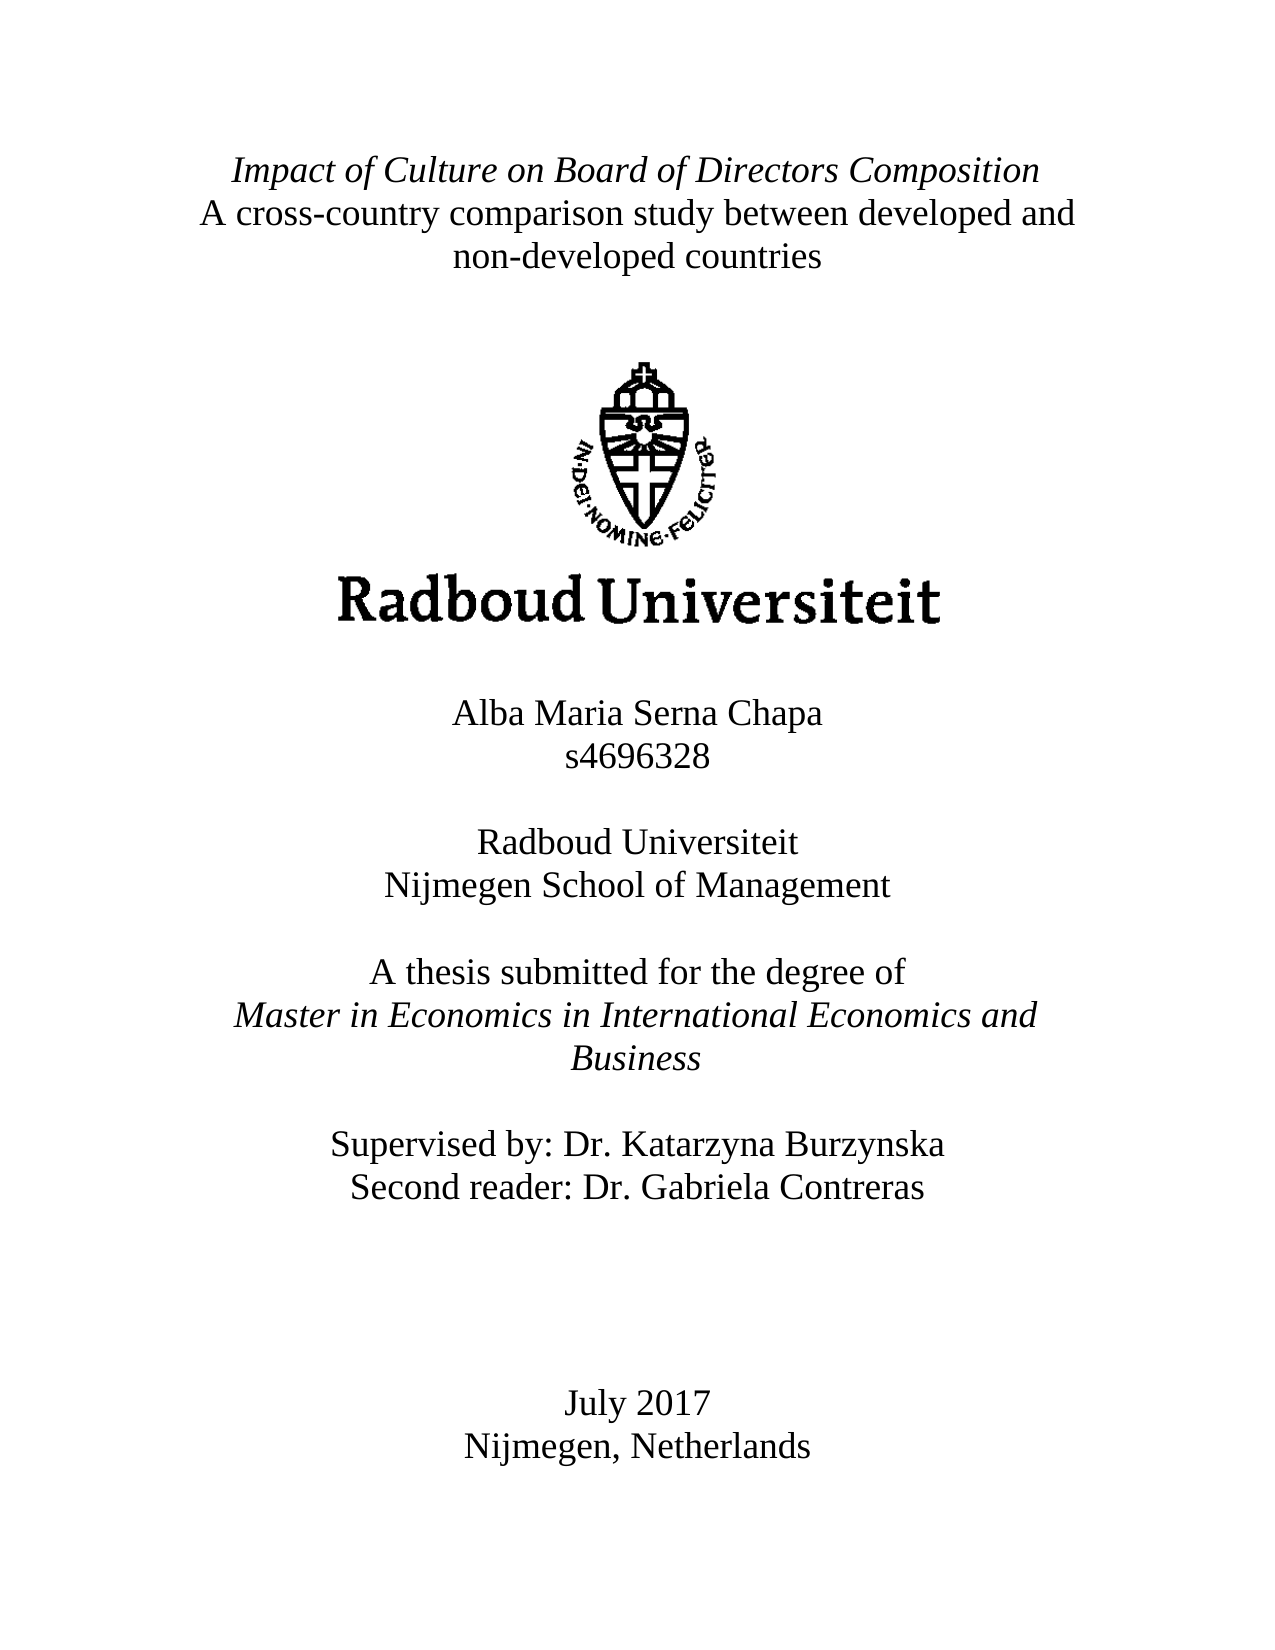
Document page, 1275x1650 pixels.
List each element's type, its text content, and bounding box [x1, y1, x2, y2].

text Master in Economics in International Economics and Business [177, 992, 1098, 1078]
text Nijmegen, Netherlands [177, 1423, 1098, 1467]
text Nijmegen School of Management [177, 863, 1098, 906]
text July 2017 [177, 1380, 1098, 1423]
text s4696328 [177, 733, 1098, 777]
text Supervised by: Dr. Katarzyna Burzynska [177, 1122, 1098, 1165]
text A cross-country comparison study between developed and non-developed countries [177, 190, 1098, 276]
text A thesis submitted for the degree of [177, 949, 1098, 992]
text Alba Maria Serna Chapa [177, 690, 1098, 733]
text Radboud Universiteit [177, 820, 1098, 863]
text Impact of Culture on Board of Directors Composition [177, 147, 1098, 190]
text Second reader: Dr. Gabriela Contreras [177, 1165, 1098, 1208]
